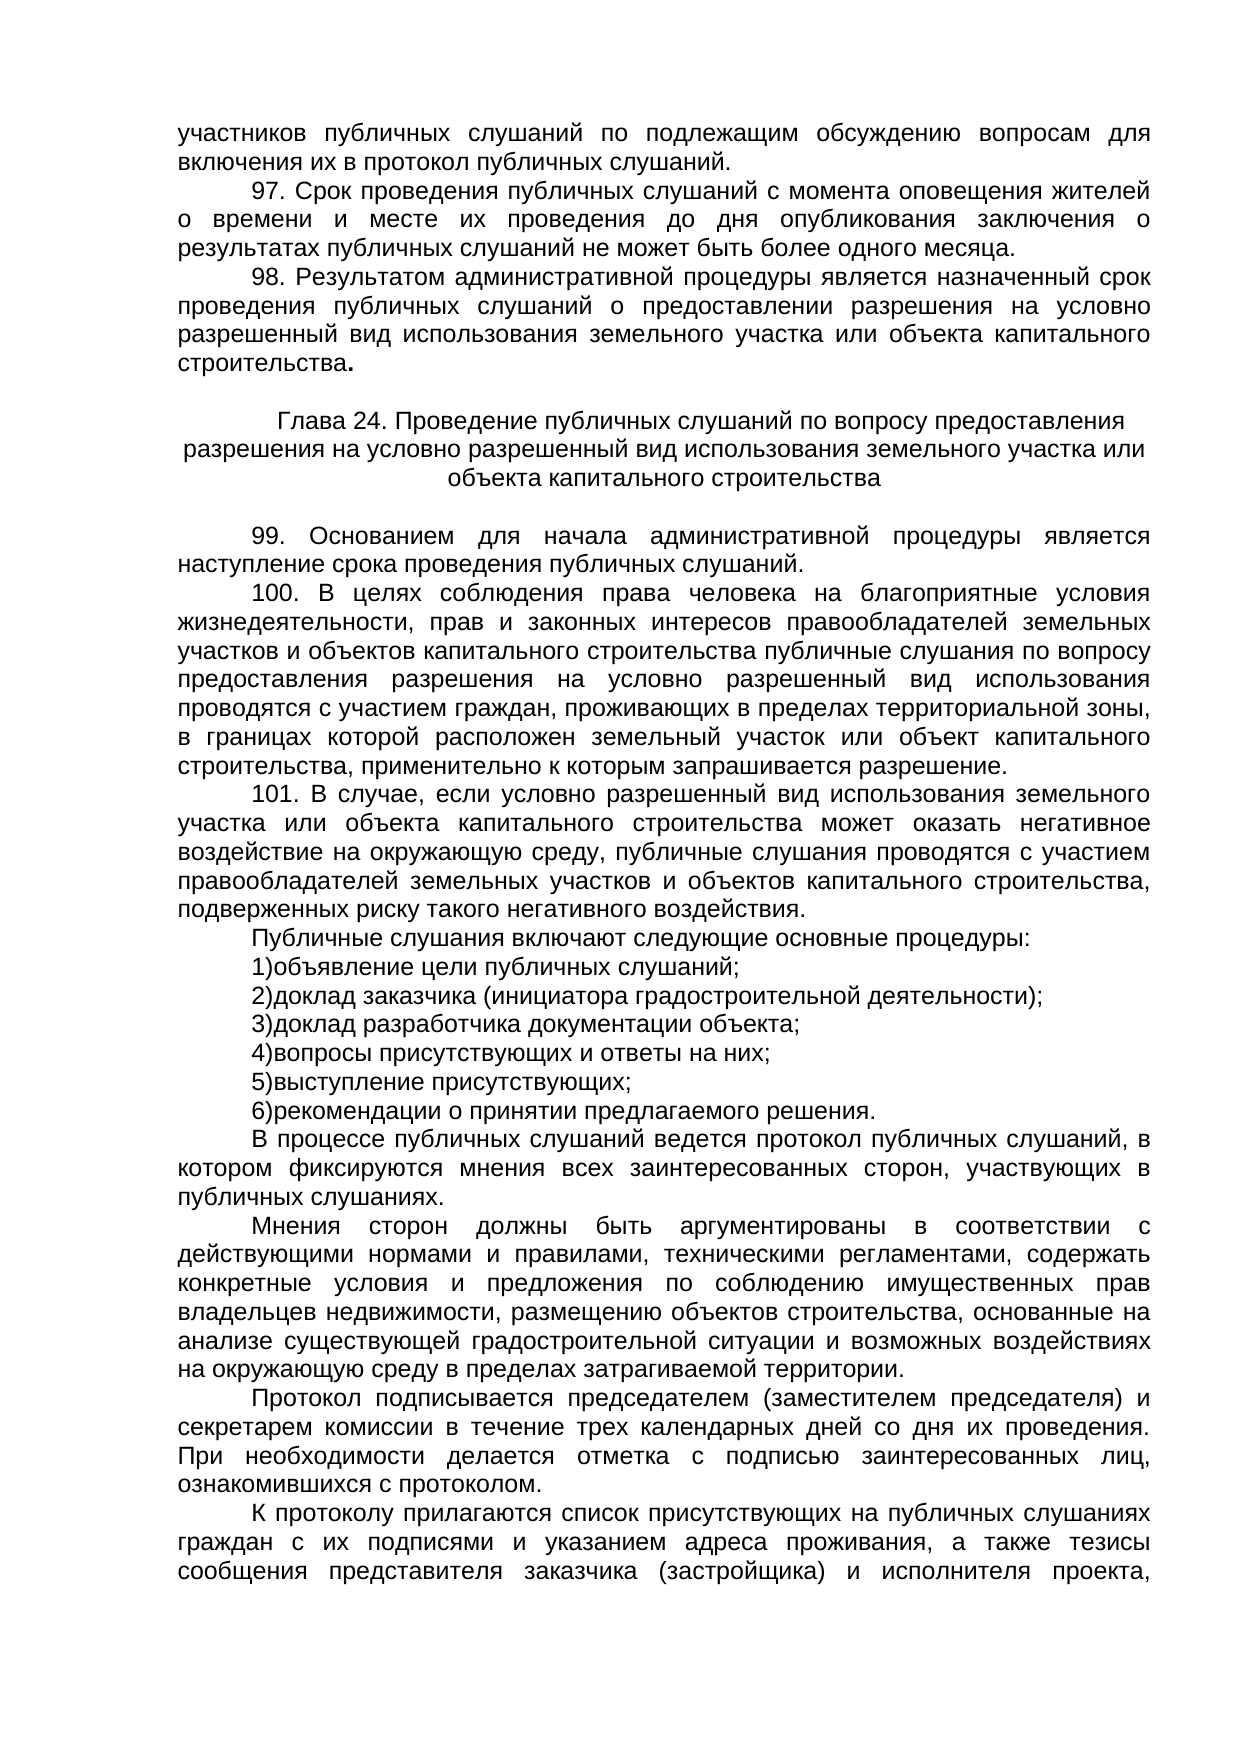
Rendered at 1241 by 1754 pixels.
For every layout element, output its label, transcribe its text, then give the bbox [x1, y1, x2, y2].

text 6)рекомендации о принятии предлагаемого решения. [177, 1096, 1152, 1124]
text 100. В целях соблюдения права человека на благоприятные условия жизнедеятельности, прав и законных интересов правообладателей земельных участков и объектов капитального строительства публичные слушания по вопросу предоставления разрешения на условно разрешенный вид использования проводятся с участием граждан, проживающих в пределах территориальной зоны, в границах которой расположен земельный участок или объект капитального строительства, применительно к которым запрашивается разрешение. [177, 578, 1152, 779]
text 1)объявление цели публичных слушаний; [177, 952, 1152, 981]
text 3)доклад разработчика документации объекта; [177, 1009, 1152, 1038]
text Публичные слушания включают следующие основные процедуры: [177, 923, 1152, 952]
text Мнения сторон должны быть аргументированы в соответствии с действующими нормами и правилами, техническими регламентами, содержать конкретные условия и предложения по соблюдению имущественных прав владельцев недвижимости, размещению объектов строительства, основанные на анализе существующей градостроительной ситуации и возможных воздействиях на окружающую среду в пределах затрагиваемой территории. [177, 1211, 1152, 1383]
text Глава 24. Проведение публичных слушаний по вопросу предоставления разрешения на условно разрешенный вид использования земельного участка или объекта капитального строительства [177, 406, 1152, 492]
text 99. Основанием для начала административной процедуры является наступление срока проведения публичных слушаний. [177, 521, 1152, 578]
text 101. В случае, если условно разрешенный вид использования земельного участка или объекта капитального строительства может оказать негативное воздействие на окружающую среду, публичные слушания проводятся с участием правообладателей земельных участков и объектов капитального строительства, подверженных риску такого негативного воздействия. [177, 779, 1152, 923]
text 5)выступление присутствующих; [177, 1067, 1152, 1096]
text 97. Срок проведения публичных слушаний с момента оповещения жителей о времени и месте их проведения до дня опубликования заключения о результатах публичных слушаний не может быть более одного месяца. [177, 176, 1152, 262]
text В процессе публичных слушаний ведется протокол публичных слушаний, в котором фиксируются мнения всех заинтересованных сторон, участвующих в публичных слушаниях. [177, 1124, 1152, 1211]
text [177, 118, 1152, 176]
text Протокол подписывается председателем (заместителем председателя) и секретарем комиссии в течение трех календарных дней со дня их проведения. При необходимости делается отметка с подписью заинтересованных лиц, ознакомившихся с протоколом. [177, 1383, 1152, 1498]
text 4)вопросы присутствующих и ответы на них; [177, 1038, 1152, 1067]
text 2)доклад заказчика (инициатора градостроительной деятельности); [177, 981, 1152, 1009]
text 98. Результатом административной процедуры является назначенный срок проведения публичных слушаний о предоставлении разрешения на условно разрешенный вид использования земельного участка или объекта капитального строительства. [177, 262, 1152, 377]
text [177, 1498, 1152, 1584]
